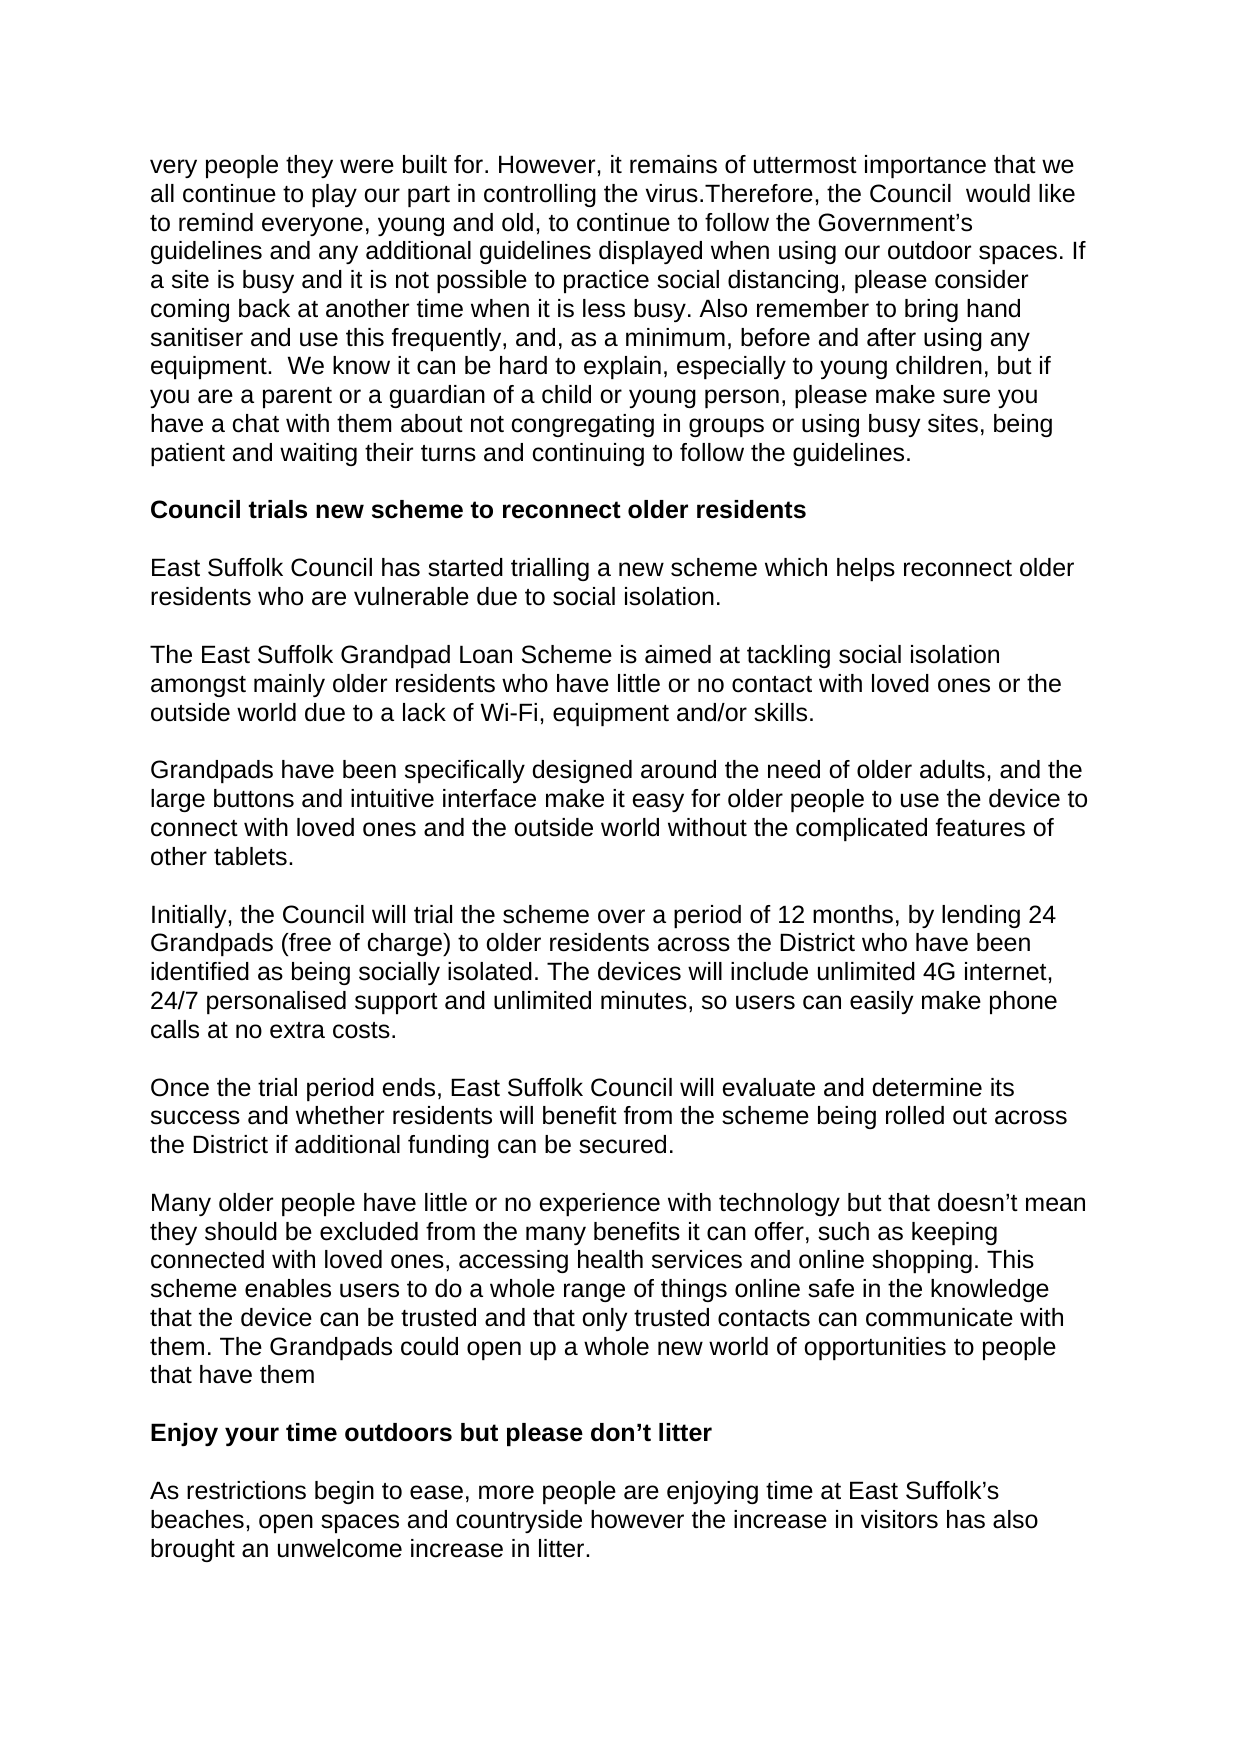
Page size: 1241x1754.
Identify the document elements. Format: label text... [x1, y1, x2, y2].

text The East Suffolk Grandpad Loan Scheme is aimed at tackling social isolation amongst mainly older residents who have little or no contact with loved ones or the outside world due to a lack of Wi-Fi, equipment and/or skills. [150, 640, 1090, 726]
text Initially, the Council will trial the scheme over a period of 12 months, by lending 24 Grandpads (free of charge) to older residents across the District who have been identified as being socially isolated. The devices will include unlimited 4G internet, 24/7 personalised support and unlimited minutes, so users can easily make phone calls at no extra costs. [150, 899, 1090, 1043]
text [150, 150, 1090, 466]
text Grandpads have been specifically designed around the need of older adults, and the large buttons and intuitive interface make it easy for older people to use the device to connect with loved ones and the outside world without the complicated features of other tablets. [150, 755, 1090, 870]
subtitle Council trials new scheme to reconnect older residents [150, 495, 1090, 524]
text East Suffolk Council has started trialling a new scheme which helps reconnect older residents who are vulnerable due to social isolation. [150, 553, 1090, 611]
text Many older people have little or no experience with technology but that doesn’t mean they should be excluded from the many benefits it can offer, such as keeping connected with loved ones, accessing health services and online shopping. This scheme enables users to do a whole range of things online safe in the knowledge that the device can be trusted and that only trusted contacts can communicate with them. The Grandpads could open up a whole new world of opportunities to people that have them [150, 1188, 1090, 1389]
text As restrictions begin to ease, more people are enjoying time at East Suffolk’s beaches, open spaces and countryside however the increase in visitors has also brought an unwelcome increase in litter. [150, 1476, 1090, 1562]
subtitle Enjoy your time outdoors but please don’t litter [150, 1418, 1090, 1447]
text Once the trial period ends, East Suffolk Council will evaluate and determine its success and whether residents will benefit from the scheme being rolled out across the District if additional funding can be secured. [150, 1072, 1090, 1159]
